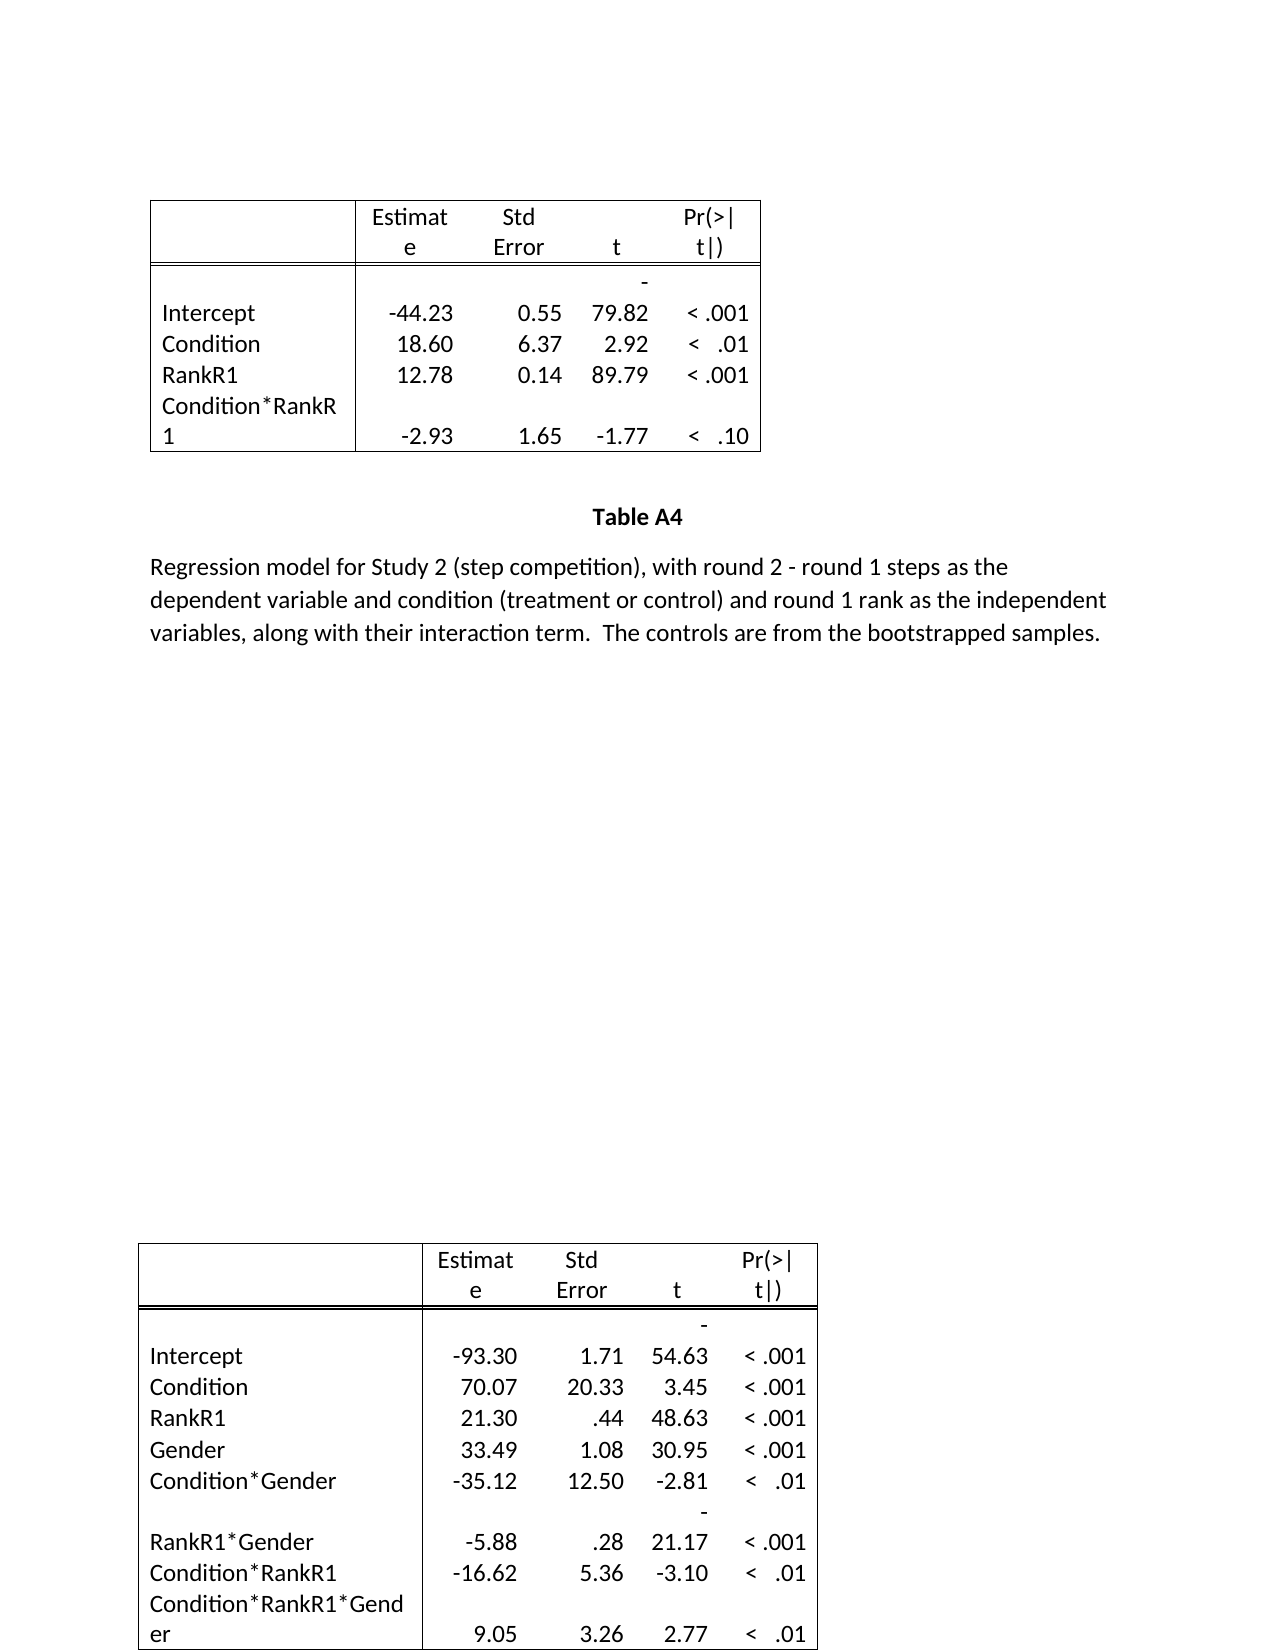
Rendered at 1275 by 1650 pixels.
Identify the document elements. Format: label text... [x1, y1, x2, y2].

table_cell 89.79 [573, 359, 659, 390]
table_cell Condition*Gender [139, 1464, 422, 1496]
table_cell -35.12 [423, 1464, 528, 1496]
table_header Estimate [423, 1244, 528, 1305]
table_cell 1.71 [529, 1310, 635, 1371]
table_cell RankR1 [139, 1402, 422, 1433]
table_cell < .001 [719, 1496, 817, 1557]
table_cell -3.10 [635, 1557, 719, 1588]
table_cell < .001 [660, 266, 760, 327]
table_cell 12.78 [356, 359, 464, 390]
table_cell < .001 [719, 1402, 817, 1433]
table_cell Gender [139, 1433, 422, 1464]
table_cell 70.07 [423, 1371, 528, 1402]
table_cell -79.82 [573, 266, 659, 327]
table_cell 30.95 [635, 1433, 719, 1464]
table_cell -93.30 [423, 1310, 528, 1371]
text Regression model for Study 2 (step competition), with round 2 - round 1 steps as the dependent variable and condition (treatment or control) and round 1 rank as the independent variables, along with their interaction term. The controls are from the bootstrapped samples. [150, 551, 1125, 647]
table_cell 3.45 [635, 1371, 719, 1402]
table_cell < .001 [660, 359, 760, 390]
table_cell 6.37 [464, 328, 573, 359]
table_cell Condition*RankR1 [151, 390, 355, 451]
table_cell 9.05 [423, 1588, 528, 1649]
table_header Pr(>|t|) [660, 201, 760, 262]
table_header t [573, 201, 659, 262]
table_header t [635, 1244, 719, 1305]
table_cell -1.77 [573, 390, 659, 451]
table_cell < .001 [719, 1310, 817, 1371]
table_cell < .01 [719, 1464, 817, 1496]
table_cell < .001 [719, 1371, 817, 1402]
table_cell Condition [151, 328, 355, 359]
table_cell RankR1 [151, 359, 355, 390]
table_cell -2.93 [356, 390, 464, 451]
table_cell 21.30 [423, 1402, 528, 1433]
table_cell 3.26 [529, 1588, 635, 1649]
table_cell Intercept [139, 1310, 422, 1371]
table_cell -54.63 [635, 1310, 719, 1371]
table_header [151, 201, 355, 262]
table_cell 48.63 [635, 1402, 719, 1433]
table_cell < .10 [660, 390, 760, 451]
table_cell Condition [139, 1371, 422, 1402]
table_cell 0.14 [464, 359, 573, 390]
table_cell 2.77 [635, 1588, 719, 1649]
table_cell -2.81 [635, 1464, 719, 1496]
table_cell -21.17 [635, 1496, 719, 1557]
table_cell -44.23 [356, 266, 464, 327]
text Table A4 [150, 502, 1125, 532]
table_cell 20.33 [529, 1371, 635, 1402]
table_cell < .01 [660, 328, 760, 359]
table_cell 5.36 [529, 1557, 635, 1588]
table_cell Condition*RankR1*Gender [139, 1588, 422, 1649]
table_cell .44 [529, 1402, 635, 1433]
table_cell -16.62 [423, 1557, 528, 1588]
table_header Pr(>|t|) [719, 1244, 817, 1305]
table_cell Intercept [151, 266, 355, 327]
table_cell < .01 [719, 1557, 817, 1588]
table_cell 1.65 [464, 390, 573, 451]
table_cell 1.08 [529, 1433, 635, 1464]
table_cell 33.49 [423, 1433, 528, 1464]
table_cell < .001 [719, 1433, 817, 1464]
table_header [139, 1244, 422, 1305]
table_header Std Error [464, 201, 573, 262]
table_cell .28 [529, 1496, 635, 1557]
table_cell < .01 [719, 1588, 817, 1649]
table_cell RankR1*Gender [139, 1496, 422, 1557]
table_cell 0.55 [464, 266, 573, 327]
table_cell 18.60 [356, 328, 464, 359]
table_cell Condition*RankR1 [139, 1557, 422, 1588]
table_cell 2.92 [573, 328, 659, 359]
table_cell 12.50 [529, 1464, 635, 1496]
table_cell -5.88 [423, 1496, 528, 1557]
table_header Std Error [529, 1244, 635, 1305]
table_header Estimate [356, 201, 464, 262]
